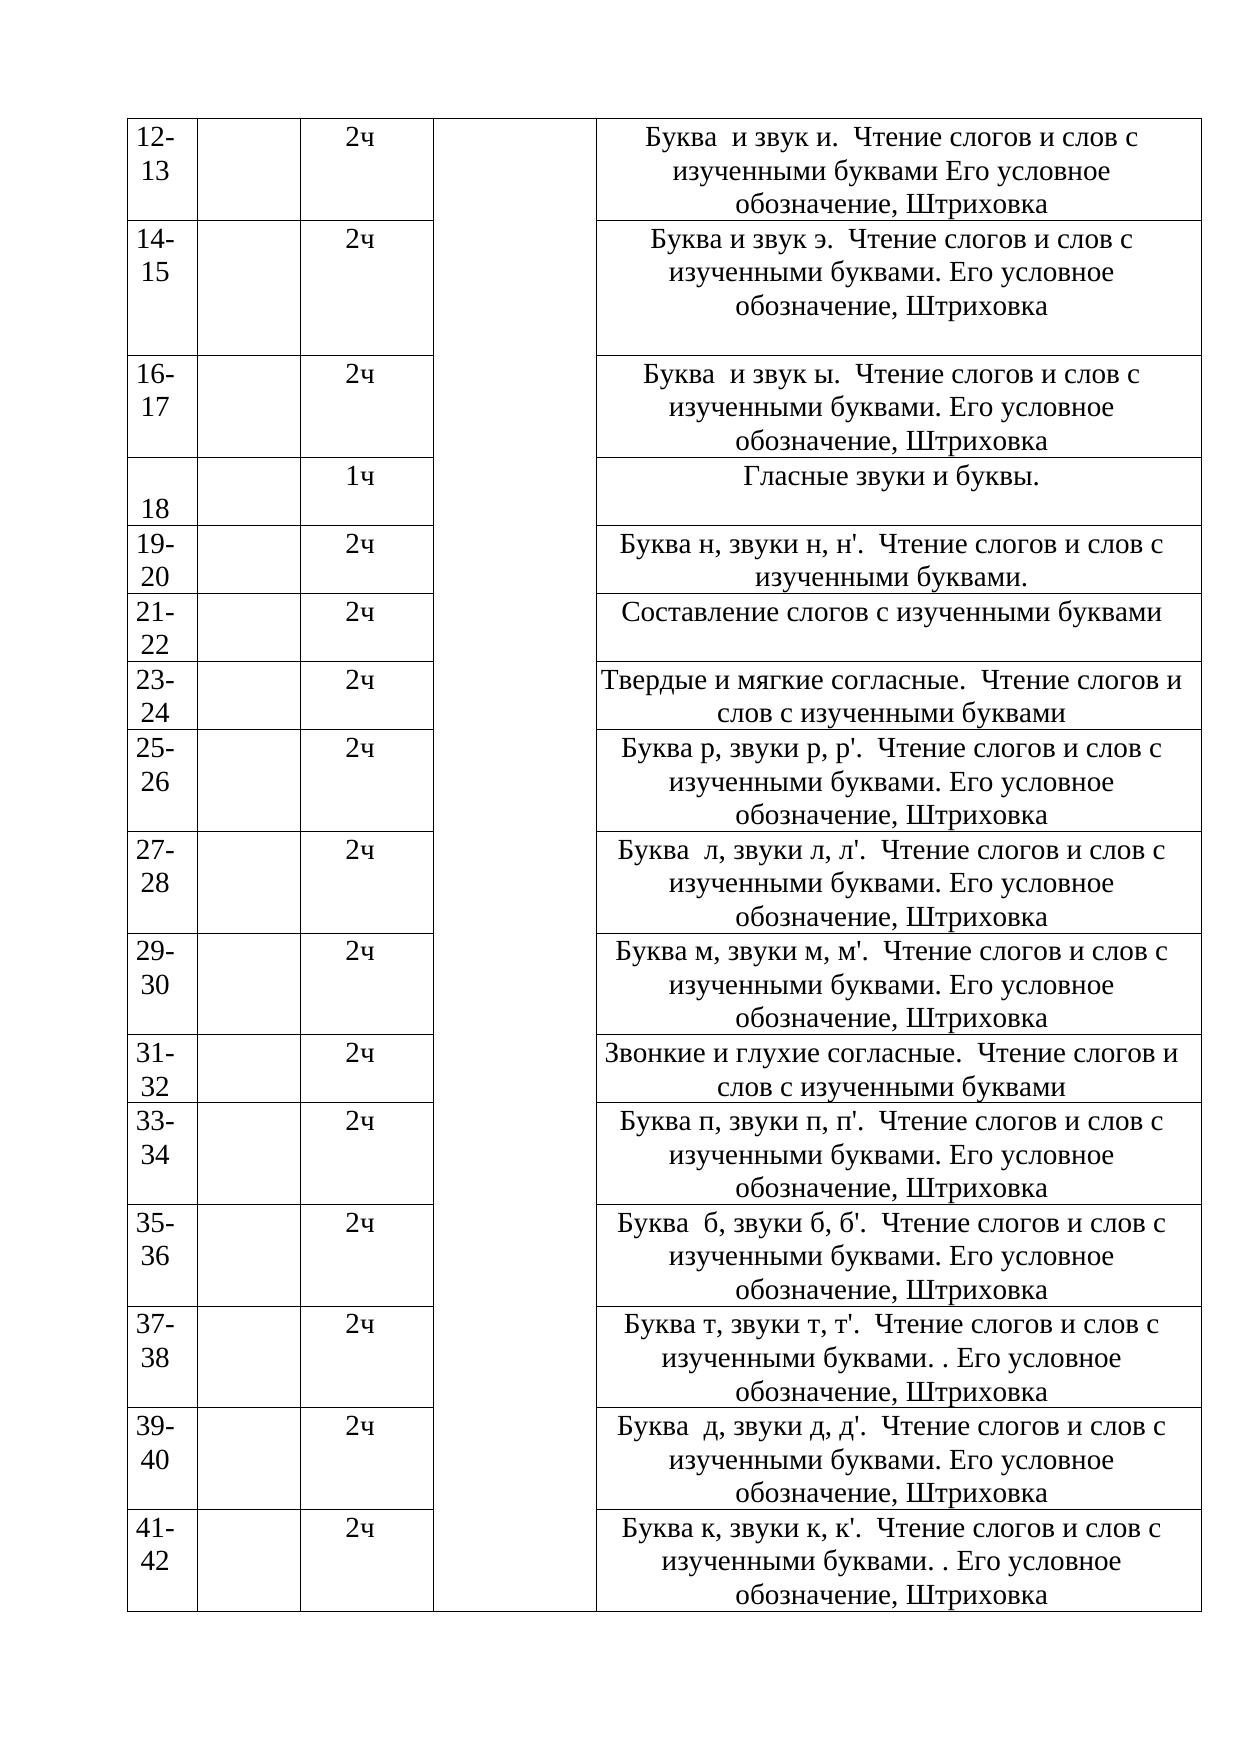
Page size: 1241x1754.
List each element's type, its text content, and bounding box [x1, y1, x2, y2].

table_cell Твердые и мягкие согласные. Чтение слогов и слов с изученными буквами [597, 662, 1201, 729]
table_cell Составление слогов с изученными буквами [597, 594, 1201, 661]
table_cell 2ч [301, 730, 433, 831]
table_cell 1ч [301, 458, 433, 525]
table_cell 2ч [301, 526, 433, 593]
table_cell [198, 458, 300, 525]
table_cell Буква н, звуки н, н'. Чтение слогов и слов с изученными буквами. [597, 526, 1201, 593]
table_cell [198, 1205, 300, 1306]
table_cell 27-28 [128, 832, 197, 932]
table_cell 39-40 [128, 1408, 197, 1509]
table_cell 31-32 [128, 1035, 197, 1102]
table_cell Буква д, звуки д, д'. Чтение слогов и слов с изученными буквами. Его условное обозначение, Штриховка [597, 1408, 1201, 1509]
table_cell 14-15 [128, 221, 197, 355]
table_cell 2ч [301, 221, 433, 355]
table_cell [198, 221, 300, 355]
table_cell 29-30 [128, 934, 197, 1034]
table_cell 19-20 [128, 526, 197, 593]
table_cell 2ч [301, 1035, 433, 1102]
table_cell Буква к, звуки к, к'. Чтение слогов и слов с изученными буквами. . Его условное обозначение, Штриховка [597, 1510, 1201, 1611]
table_cell Буква т, звуки т, т'. Чтение слогов и слов с изученными буквами. . Его условное обозначение, Штриховка [597, 1307, 1201, 1407]
table_cell [198, 1035, 300, 1102]
table_cell [198, 730, 300, 831]
table_cell 2ч [301, 832, 433, 932]
table_cell Буква р, звуки р, р'. Чтение слогов и слов с изученными буквами. Его условное обозначение, Штриховка [597, 730, 1201, 831]
table_cell Гласные звуки и буквы. [597, 458, 1201, 525]
table_cell 2ч [301, 594, 433, 661]
table_cell 2ч [301, 934, 433, 1034]
table_cell [198, 1408, 300, 1509]
table_cell Буква п, звуки п, п'. Чтение слогов и слов с изученными буквами. Его условное обозначение, Штриховка [597, 1103, 1201, 1204]
table_cell [198, 662, 300, 729]
table_cell 35-36 [128, 1205, 197, 1306]
table_cell [198, 356, 300, 457]
table_cell [198, 526, 300, 593]
table_cell [198, 1103, 300, 1204]
table_cell 41-42 [128, 1510, 197, 1611]
table_cell [198, 594, 300, 661]
table_cell 23-24 [128, 662, 197, 729]
table_cell 18 [128, 458, 197, 525]
table_cell Буква и звук э. Чтение слогов и слов с изученными буквами. Его условное обозначение, Штриховка [597, 221, 1201, 355]
table_cell 21-22 [128, 594, 197, 661]
table_cell 2ч [301, 1103, 433, 1204]
table_cell [198, 832, 300, 932]
table_cell 2ч [301, 356, 433, 457]
table_cell [198, 934, 300, 1034]
table_cell 37-38 [128, 1307, 197, 1407]
table_cell 16-17 [128, 356, 197, 457]
table_cell 2ч [301, 1510, 433, 1611]
table_cell Буква б, звуки б, б'. Чтение слогов и слов с изученными буквами. Его условное обозначение, Штриховка [597, 1205, 1201, 1306]
table_cell 2ч [301, 662, 433, 729]
table_cell [198, 1307, 300, 1407]
table_cell [198, 119, 300, 220]
table_cell Буква и звук и. Чтение слогов и слов с изученными буквами Его условное обозначение, Штриховка [597, 119, 1201, 220]
table_cell 2ч [301, 1408, 433, 1509]
table_cell 2ч [301, 1205, 433, 1306]
table_cell Буква м, звуки м, м'. Чтение слогов и слов с изученными буквами. Его условное обозначение, Штриховка [597, 934, 1201, 1034]
table_cell Буква и звук ы. Чтение слогов и слов с изученными буквами. Его условное обозначение, Штриховка [597, 356, 1201, 457]
table_cell 12-13 [128, 119, 197, 220]
table_cell 2ч [301, 119, 433, 220]
table_cell [198, 1510, 300, 1611]
table_cell Звонкие и глухие согласные. Чтение слогов и слов с изученными буквами [597, 1035, 1201, 1102]
table_cell 2ч [301, 1307, 433, 1407]
table_cell 25-26 [128, 730, 197, 831]
table_cell 33-34 [128, 1103, 197, 1204]
table_cell Буква л, звуки л, л'. Чтение слогов и слов с изученными буквами. Его условное обозначение, Штриховка [597, 832, 1201, 932]
